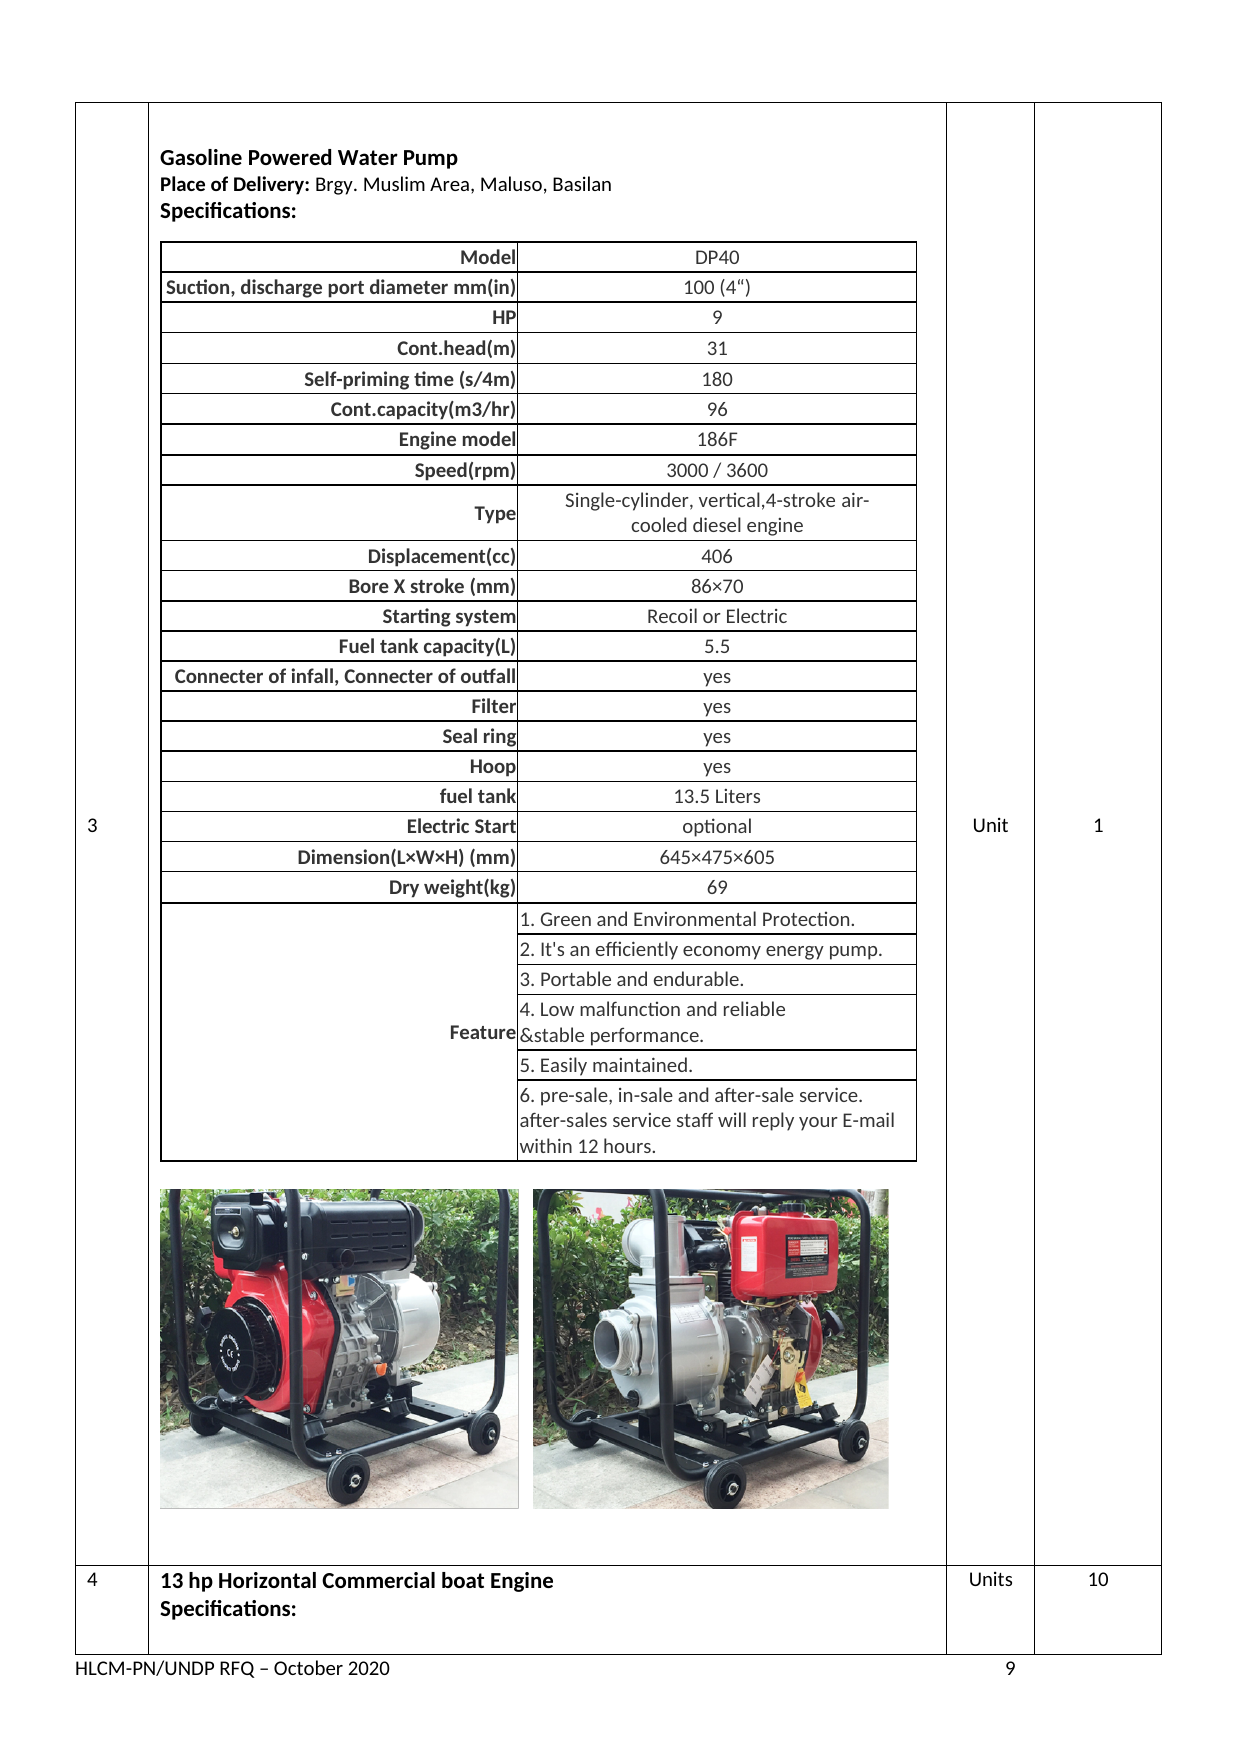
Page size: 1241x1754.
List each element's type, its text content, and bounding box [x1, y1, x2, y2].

table_cell 3 [76, 103, 148, 1565]
table_cell Gasoline Powered Water Pump Place of Delivery: Brgy. Muslim Area, Maluso, Basilan Specifications: [149, 103, 946, 1565]
table_cell 10 [1035, 1566, 1161, 1654]
table_cell 1 [1035, 103, 1161, 1565]
picture [160, 1189, 889, 1509]
table_cell Units [947, 1566, 1034, 1654]
table_cell 4 [76, 1566, 148, 1654]
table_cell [149, 1566, 946, 1654]
table_cell Unit [947, 103, 1034, 1565]
